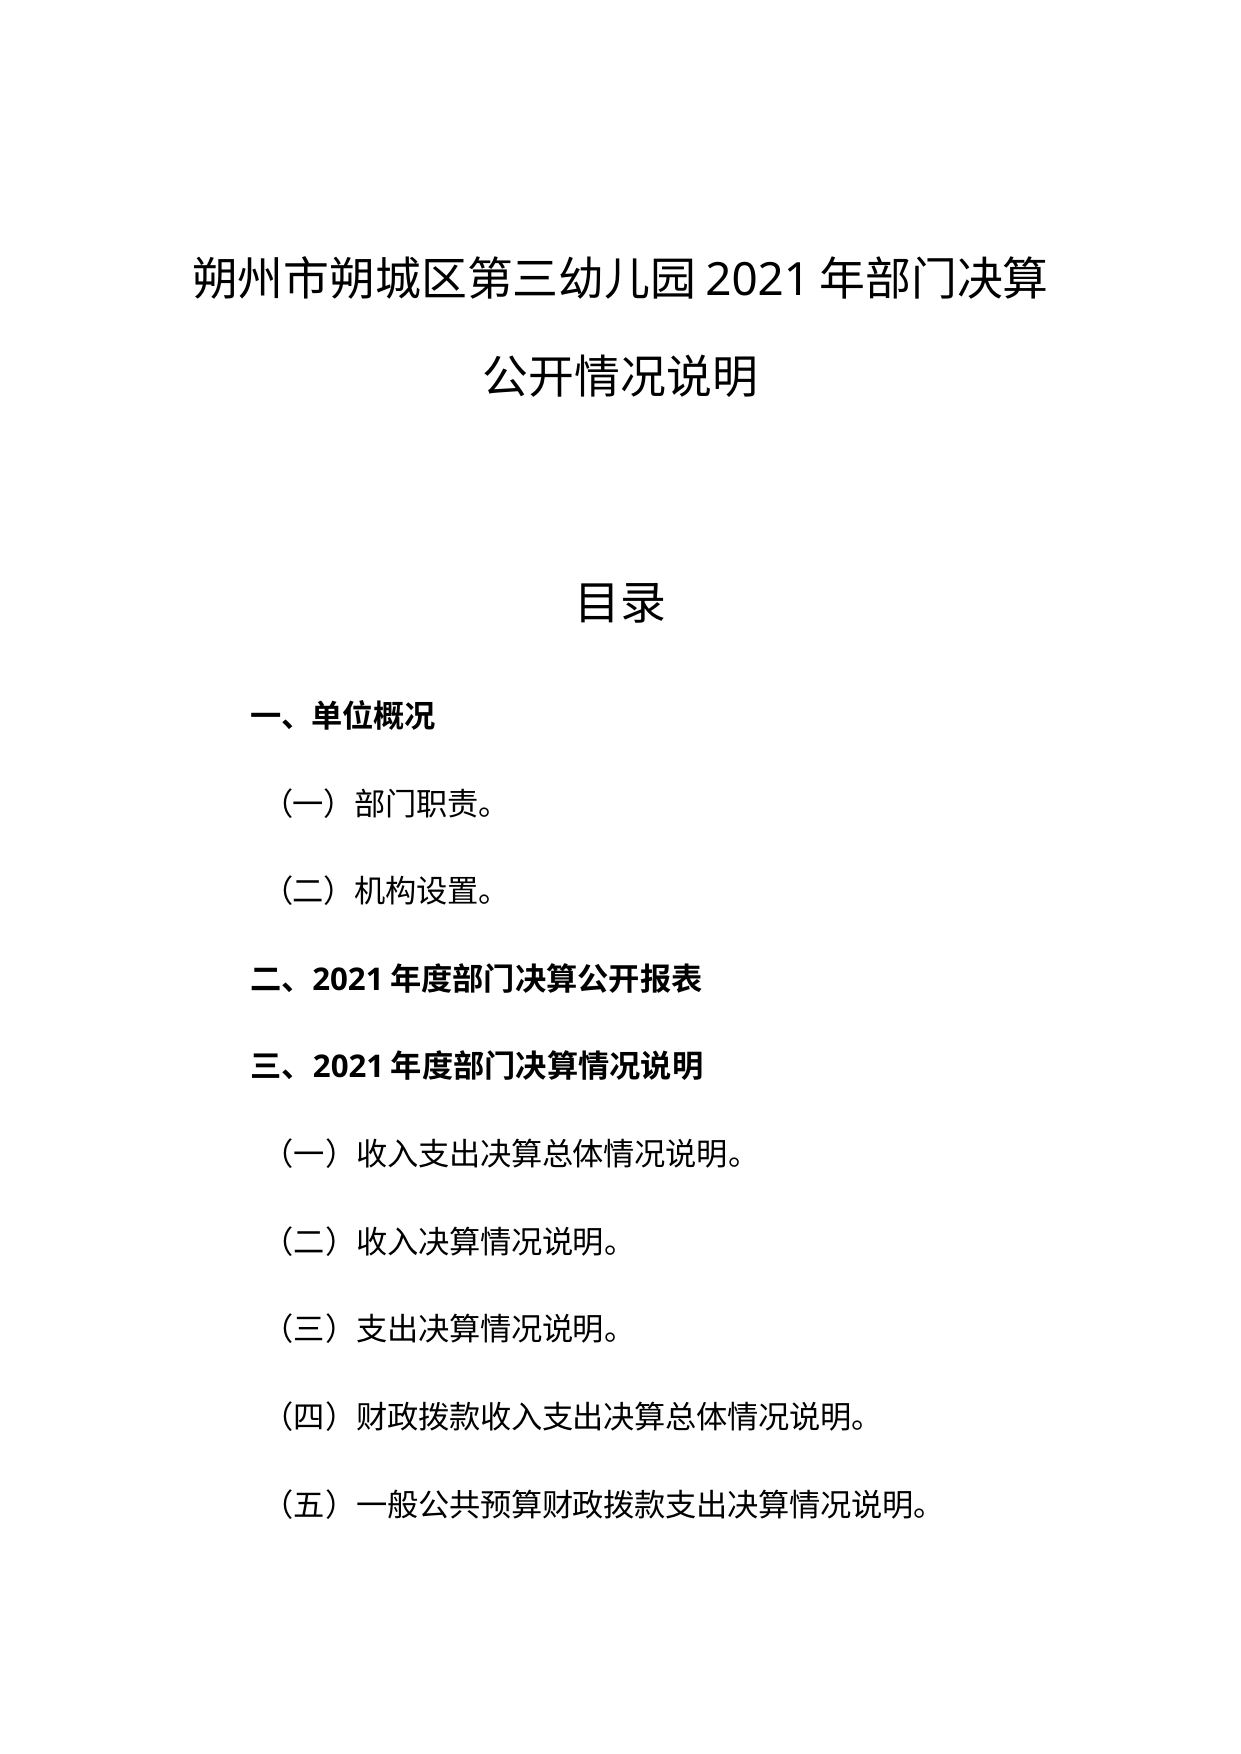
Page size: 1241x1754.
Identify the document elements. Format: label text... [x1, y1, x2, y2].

text 二、2021年度部门决算公开报表 [187, 944, 1053, 1009]
text （三）支出决算情况说明。 [231, 1295, 1053, 1360]
text 三、2021年度部门决算情况说明 [187, 1032, 1053, 1097]
text 朔州市朔城区第三幼儿园2021年部门决算公开情况说明 [187, 227, 1053, 422]
text 目录 [187, 551, 1053, 648]
text （四）财政拨款收入支出决算总体情况说明。 [231, 1382, 1053, 1447]
text （一）部门职责。 [231, 769, 1053, 834]
text （二）收入决算情况说明。 [231, 1207, 1053, 1272]
text 一、单位概况 [187, 681, 1053, 746]
text （二）机构设置。 [231, 856, 1053, 921]
text （一）收入支出决算总体情况说明。 [231, 1119, 1053, 1184]
text （五）一般公共预算财政拨款支出决算情况说明。 [231, 1470, 1053, 1535]
